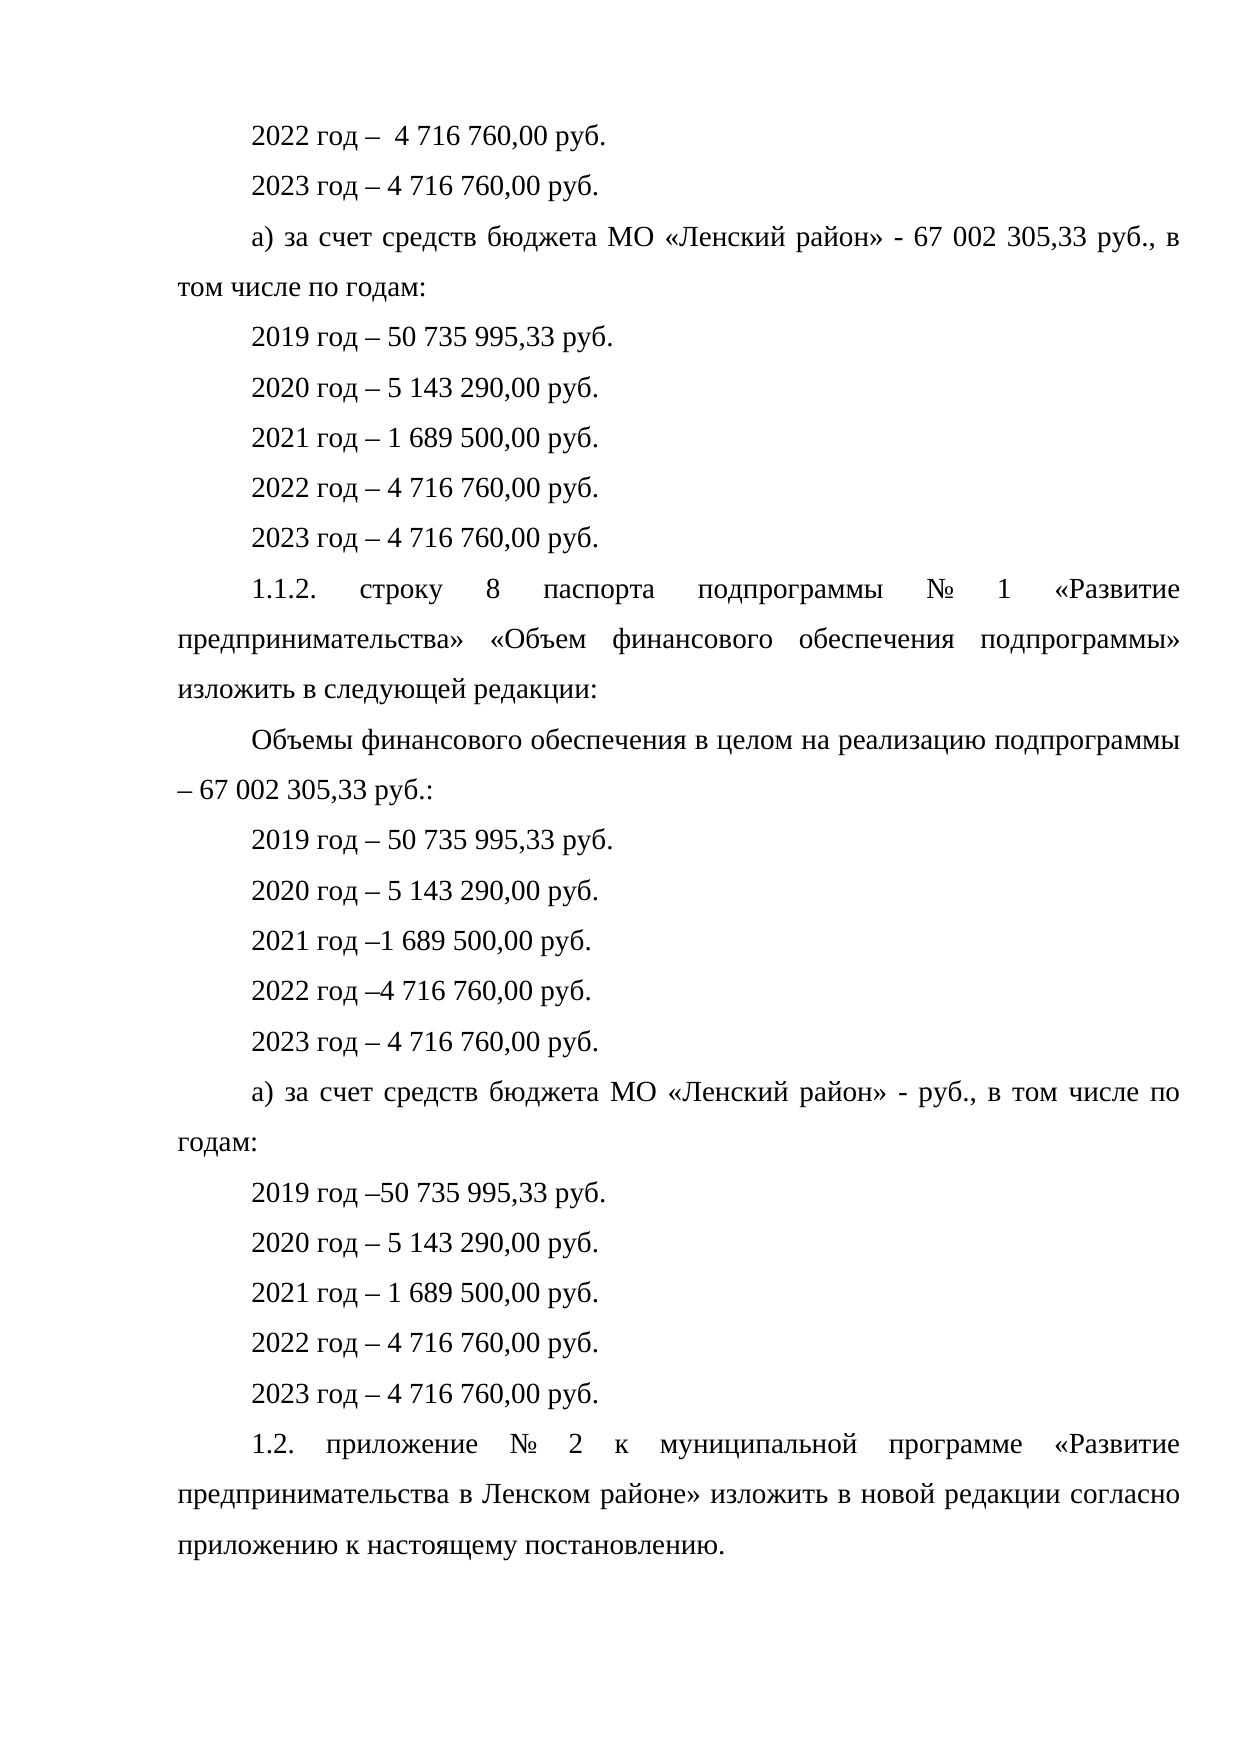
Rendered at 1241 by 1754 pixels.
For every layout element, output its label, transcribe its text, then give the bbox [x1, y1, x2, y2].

text 2022 год –4 716 760,00 руб. [251, 973, 1181, 1007]
text 2020 год – 5 143 290,00 руб. [251, 370, 1181, 403]
text 2022 год – 4 716 760,00 руб. [251, 1326, 1181, 1359]
text 2020 год – 5 143 290,00 руб. [251, 873, 1181, 906]
text 2023 год – 4 716 760,00 руб. [251, 1024, 1181, 1057]
text 2022 год – 4 716 760,00 руб. [251, 470, 1181, 504]
text 2019 год – 50 735 995,33 руб. [251, 822, 1181, 856]
text а) за счет средств бюджета МО «Ленский район» - 67 002 305,33 руб., в том числе по годам: [177, 219, 1181, 303]
text а) за счет средств бюджета МО «Ленский район» - руб., в том числе по годам: [177, 1074, 1181, 1158]
text 2023 год – 4 716 760,00 руб. [251, 1376, 1181, 1409]
text 1.1.2. строку 8 паспорта подпрограммы № 1 «Развитие предпринимательства» «Объем финансового обеспечения подпрограммы» изложить в следующей редакции: [177, 571, 1181, 705]
text 2021 год – 1 689 500,00 руб. [251, 1275, 1181, 1309]
text 2019 год – 50 735 995,33 руб. [251, 319, 1181, 353]
text 2022 год – 4 716 760,00 руб. [251, 118, 1181, 152]
text 2021 год –1 689 500,00 руб. [251, 923, 1181, 957]
text 2021 год – 1 689 500,00 руб. [251, 420, 1181, 453]
text Объемы финансового обеспечения в целом на реализацию подпрограммы – 67 002 305,33 руб.: [177, 722, 1181, 806]
text 2023 год – 4 716 760,00 руб. [251, 521, 1181, 554]
text 2023 год – 4 716 760,00 руб. [251, 168, 1181, 202]
text 1.2. приложение № 2 к муниципальной программе «Развитие предпринимательства в Ленском районе» изложить в новой редакции согласно приложению к настоящему постановлению. [177, 1426, 1181, 1560]
text 2019 год –50 735 995,33 руб. [251, 1175, 1181, 1208]
text 2020 год – 5 143 290,00 руб. [251, 1225, 1181, 1258]
